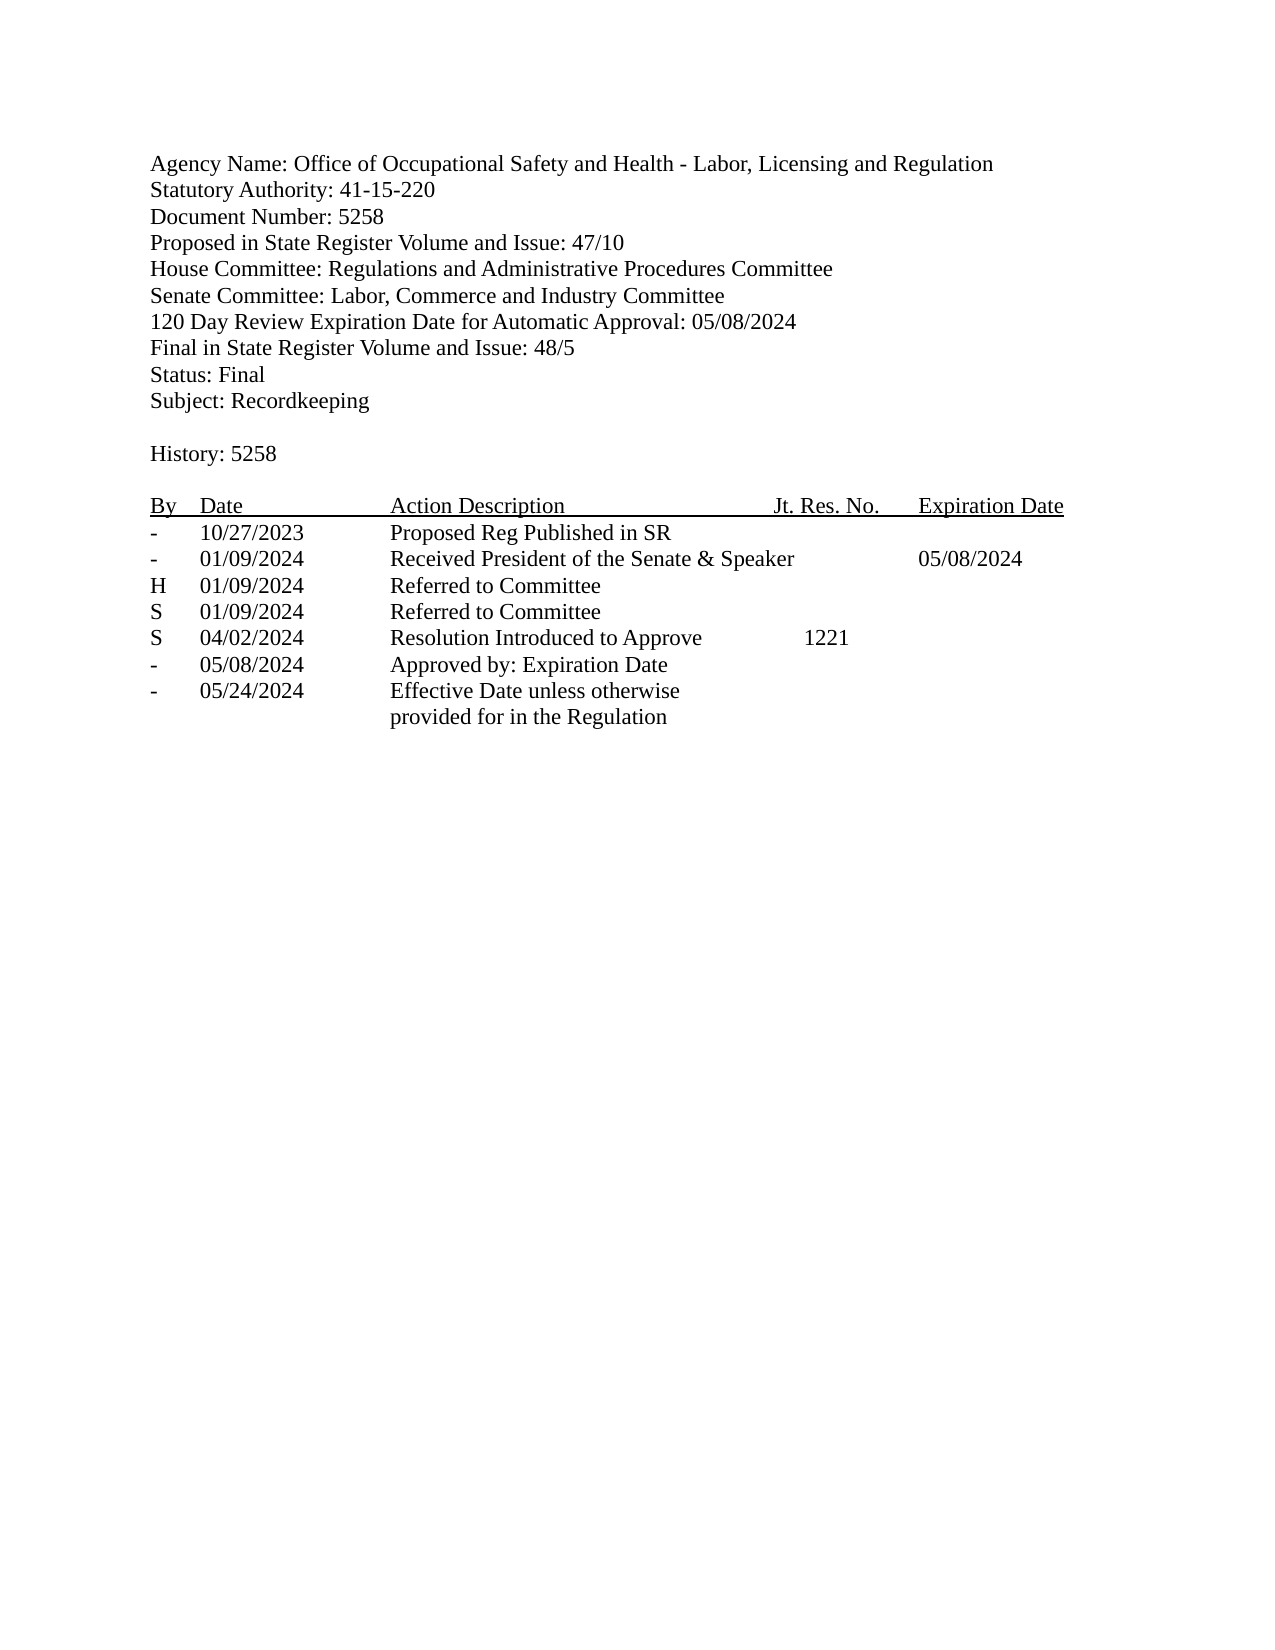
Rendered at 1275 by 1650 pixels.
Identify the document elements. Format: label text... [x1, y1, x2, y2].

text - 10/27/2023 Proposed Reg Published in SR [150, 519, 1125, 545]
text Senate Committee: Labor, Commerce and Industry Committee [150, 282, 1125, 308]
text S 04/02/2024 Resolution Introduced to Approve 1221 [150, 624, 1125, 651]
text By Date Action Description Jt. Res. No. Expiration Date [150, 493, 1125, 519]
text House Committee: Regulations and Administrative Procedures Committee [150, 255, 1125, 282]
text Status: Final [150, 361, 1125, 387]
text Proposed in State Register Volume and Issue: 47/10 [150, 229, 1125, 255]
text H 01/09/2024 Referred to Committee [150, 572, 1125, 598]
text Subject: Recordkeeping [150, 387, 1125, 413]
text 120 Day Review Expiration Date for Automatic Approval: 05/08/2024 [150, 308, 1125, 334]
text Agency Name: Office of Occupational Safety and Health - Labor, Licensing and Regulation [150, 150, 1125, 176]
text - 01/09/2024 Received President of the Senate & Speaker 05/08/2024 [150, 545, 1125, 572]
text S 01/09/2024 Referred to Committee [150, 598, 1125, 624]
text provided for in the Regulation [150, 703, 1125, 730]
text History: 5258 [150, 440, 1125, 466]
text Final in State Register Volume and Issue: 48/5 [150, 334, 1125, 361]
text Statutory Authority: 41-15-220 [150, 176, 1125, 203]
text Document Number: 5258 [150, 203, 1125, 229]
text - 05/08/2024 Approved by: Expiration Date [150, 651, 1125, 677]
text - 05/24/2024 Effective Date unless otherwise [150, 677, 1125, 703]
